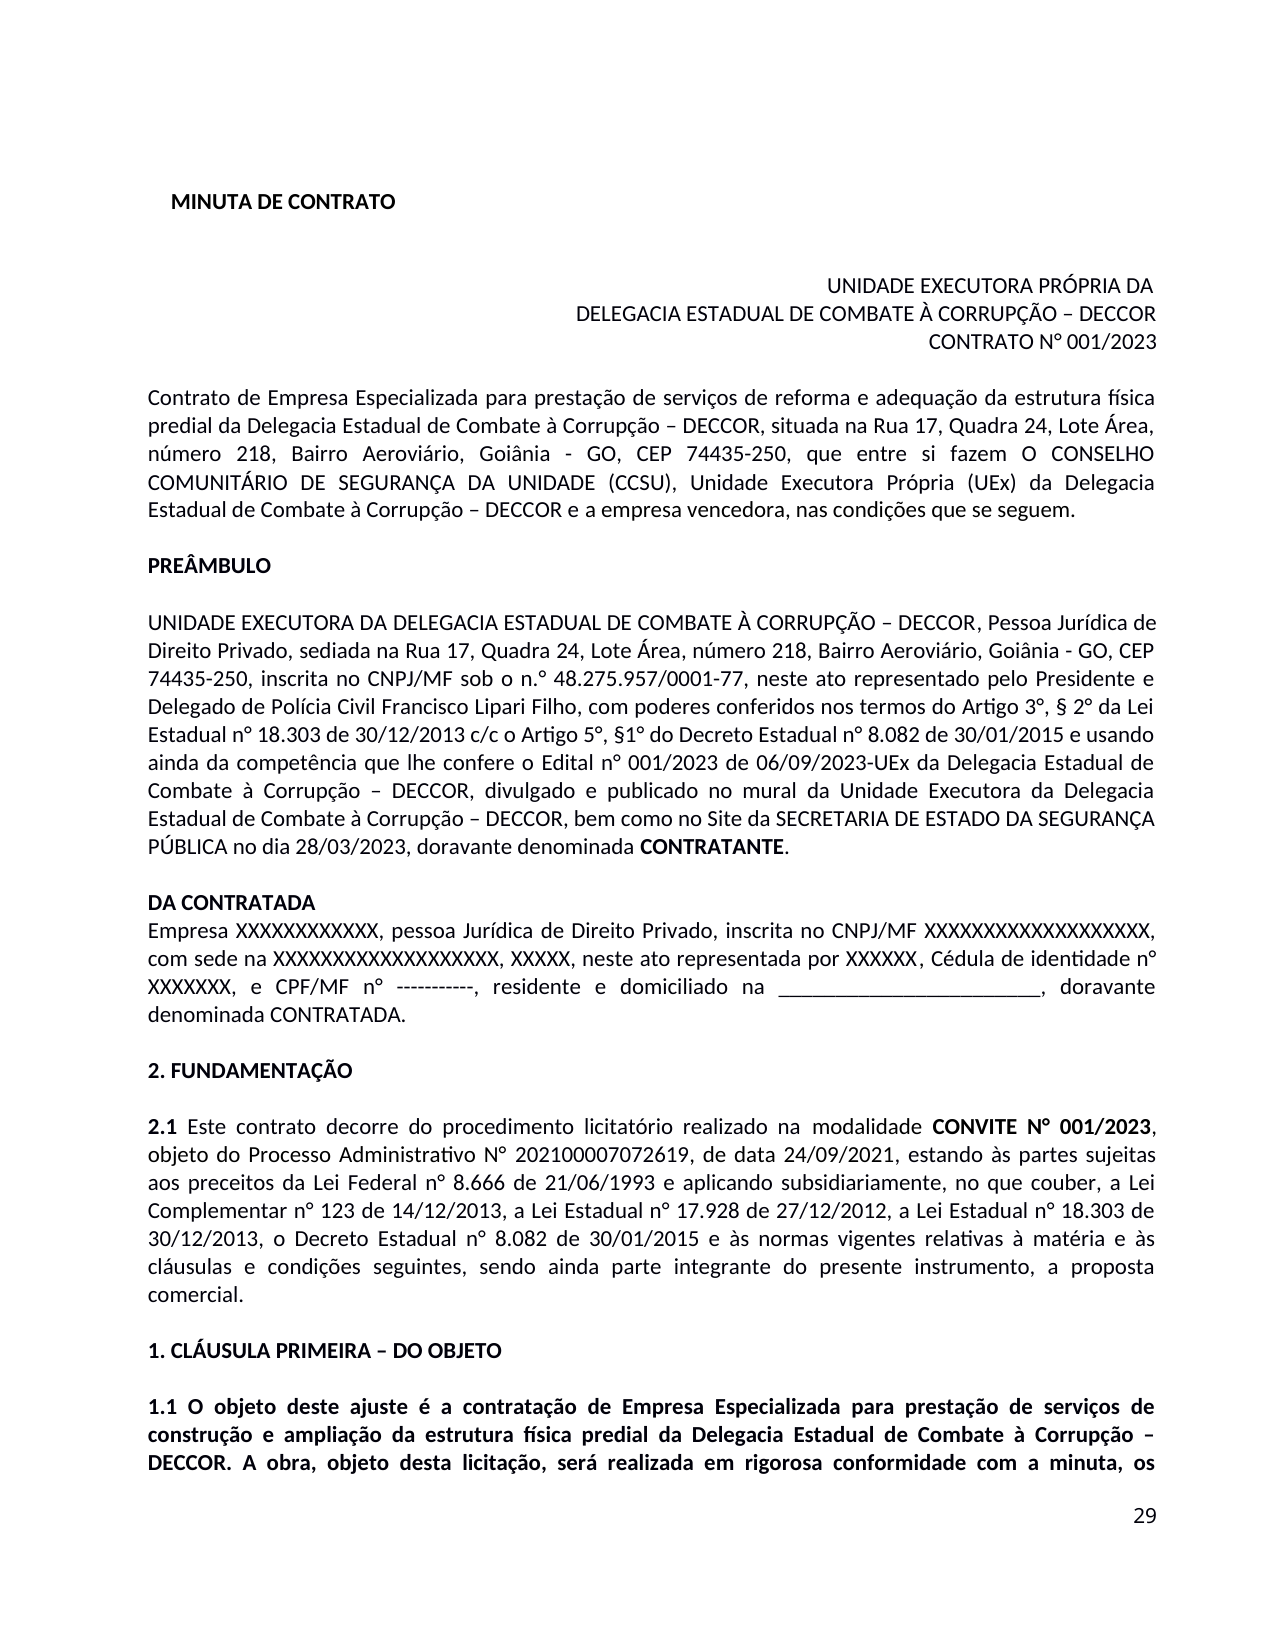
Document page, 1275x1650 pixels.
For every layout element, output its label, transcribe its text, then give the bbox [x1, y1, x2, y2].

text UNIDADE EXECUTORA PRÓPRIA DA DELEGACIA ESTADUAL DE COMBATE À CORRUPÇÃO – DECCOR [148, 271, 1157, 327]
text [148, 1392, 1157, 1476]
text 2.1 Este contrato decorre do procedimento licitatório realizado na modalidade CONVITE N° 001/2023, objeto do Processo Administrativo N° 202100007072619, de data 24/09/2021, estando às partes sujeitas aos preceitos da Lei Federal n° 8.666 de 21/06/1993 e aplicando subsidiariamente, no que couber, a Lei Complementar n° 123 de 14/12/2013, a Lei Estadual n° 17.928 de 27/12/2012, a Lei Estadual n° 18.303 de 30/12/2013, o Decreto Estadual n° 8.082 de 30/01/2015 e às normas vigentes relativas à matéria e às cláusulas e condições seguintes, sendo ainda parte integrante do presente instrumento, a proposta comercial. [148, 1112, 1157, 1308]
text CONTRATO N° 001/2023 [148, 327, 1157, 356]
text Contrato de Empresa Especializada para prestação de serviços de reforma e adequação da estrutura física predial da Delegacia Estadual de Combate à Corrupção – DECCOR, situada na Rua 17, Quadra 24, Lote Área, número 218, Bairro Aeroviário, Goiânia - GO, CEP 74435-250, que entre si fazem O CONSELHO COMUNITÁRIO DE SEGURANÇA DA UNIDADE (CCSU), Unidade Executora Própria (UEx) da Delegacia Estadual de Combate à Corrupção – DECCOR e a empresa vencedora, nas condições que se seguem. [148, 383, 1157, 524]
text PREÂMBULO [148, 552, 1157, 580]
subtitle MINUTA DE CONTRATO [171, 187, 1157, 215]
text Empresa XXXXXXXXXXXX, pessoa Jurídica de Direito Privado, inscrita no CNPJ/MF XXXXXXXXXXXXXXXXXXX, com sede na XXXXXXXXXXXXXXXXXXX, XXXXX, neste ato representada por XXXXXX, Cédula de identidade n° XXXXXXX, e CPF/MF n° -----------, residente e domiciliado na _______________________, doravante denominada CONTRATADA. [148, 916, 1157, 1028]
text 1. CLÁUSULA PRIMEIRA – DO OBJETO [148, 1336, 1157, 1364]
text 2. FUNDAMENTAÇÃO [148, 1056, 1157, 1084]
text UNIDADE EXECUTORA DA Delegacia Estadual de Combate à Corrupção – DECCOR, Pessoa Jurídica de Direito Privado, sediada na Rua 17, Quadra 24, Lote Área, número 218, Bairro Aeroviário, Goiânia - GO, CEP 74435-250, inscrita no CNPJ/MF sob o n.° 48.275.957/0001-77, neste ato representado pelo Presidente e Delegado de Polícia Civil Francisco Lipari Filho, com poderes conferidos nos termos do Artigo 3°, § 2° da Lei Estadual n° 18.303 de 30/12/2013 c/c o Artigo 5°, §1° do Decreto Estadual n° 8.082 de 30/01/2015 e usando ainda da competência que lhe confere o Edital n° 001/2023 de 06/09/2023-UEx da Delegacia Estadual de Combate à Corrupção – DECCOR, divulgado e publicado no mural da Unidade Executora da Delegacia Estadual de Combate à Corrupção – DECCOR, bem como no Site da SECRETARIA DE ESTADO DA SEGURANÇA PÚBLICA no dia 28/03/2023, doravante denominada CONTRATANTE. [148, 608, 1157, 860]
text DA CONTRATADA [148, 888, 1157, 916]
